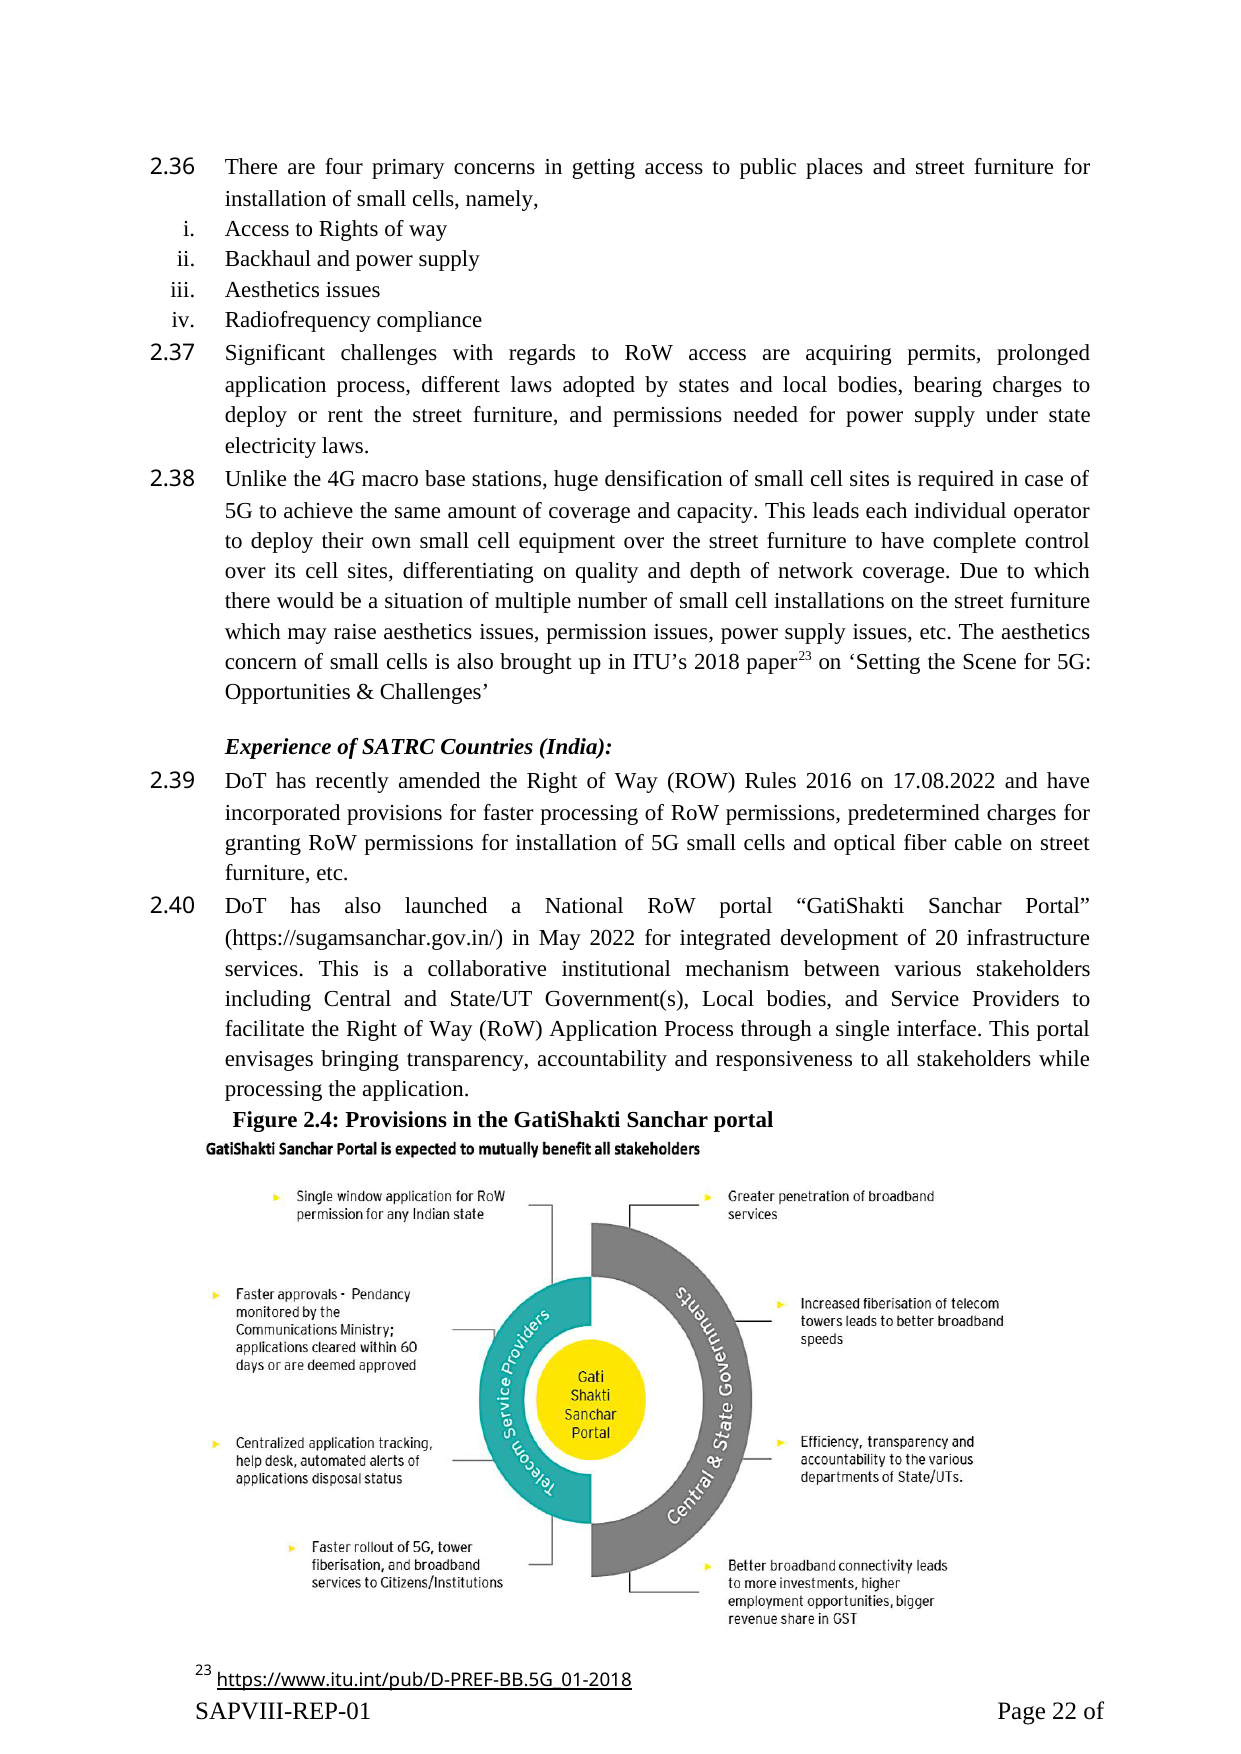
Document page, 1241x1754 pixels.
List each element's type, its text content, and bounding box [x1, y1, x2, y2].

list Unlike the 4G macro base stations, huge densification of small cell sites is required in case of 5G to achieve the same amount of coverage and capacity. This leads each individual operator to deploy their own small cell equipment over the street furniture to have complete control over its cell sites, differentiating on quality and depth of network coverage. Due to which there would be a situation of multiple number of small cell installations on the street furniture which may raise aesthetics issues, permission issues, power supply issues, etc. The aesthetics concern of small cells is also brought up in ITU’s 2018 paper on ‘Setting the Scene for 5G: Opportunities & Challenges’ [195, 462, 1092, 704]
text Experience of SATRC Countries (India): [224, 733, 1092, 760]
list Aesthetics issues [195, 276, 1062, 302]
list Backhaul and power supply [195, 246, 1062, 272]
list DoT has recently amended the Right of Way (ROW) Rules 2016 on 17.08.2022 and have incorporated provisions for faster processing of RoW permissions, predetermined charges for granting RoW permissions for installation of 5G small cells and optical fiber cable on street furniture, etc. [195, 764, 1092, 886]
list There are four primary concerns in getting access to public places and street furniture for installation of small cells, namely, [195, 150, 1092, 211]
list DoT has also launched a National RoW portal “GatiShakti Sanchar Portal” (https://sugamsanchar.gov.in/) in May 2022 for integrated development of 20 infrastructure services. This is a collaborative institutional mechanism between various stakeholders including Central and State/UT Government(s), Local bodies, and Service Providers to facilitate the Right of Way (RoW) Application Process through a single interface. This portal envisages bringing transparency, accountability and responsiveness to all stakeholders while processing the application. [195, 889, 1092, 1102]
list Significant challenges with regards to RoW access are acquiring permits, prolonged application process, different laws adopted by states and local bodies, bearing charges to deploy or rent the street furniture, and permissions needed for power supply under state electricity laws. [195, 336, 1092, 458]
list Figure 2.4: Provisions in the GatiShakti Sanchar portal [232, 1106, 1092, 1132]
list Radiofrequency compliance [195, 306, 1062, 332]
list Access to Rights of way [195, 215, 1062, 242]
